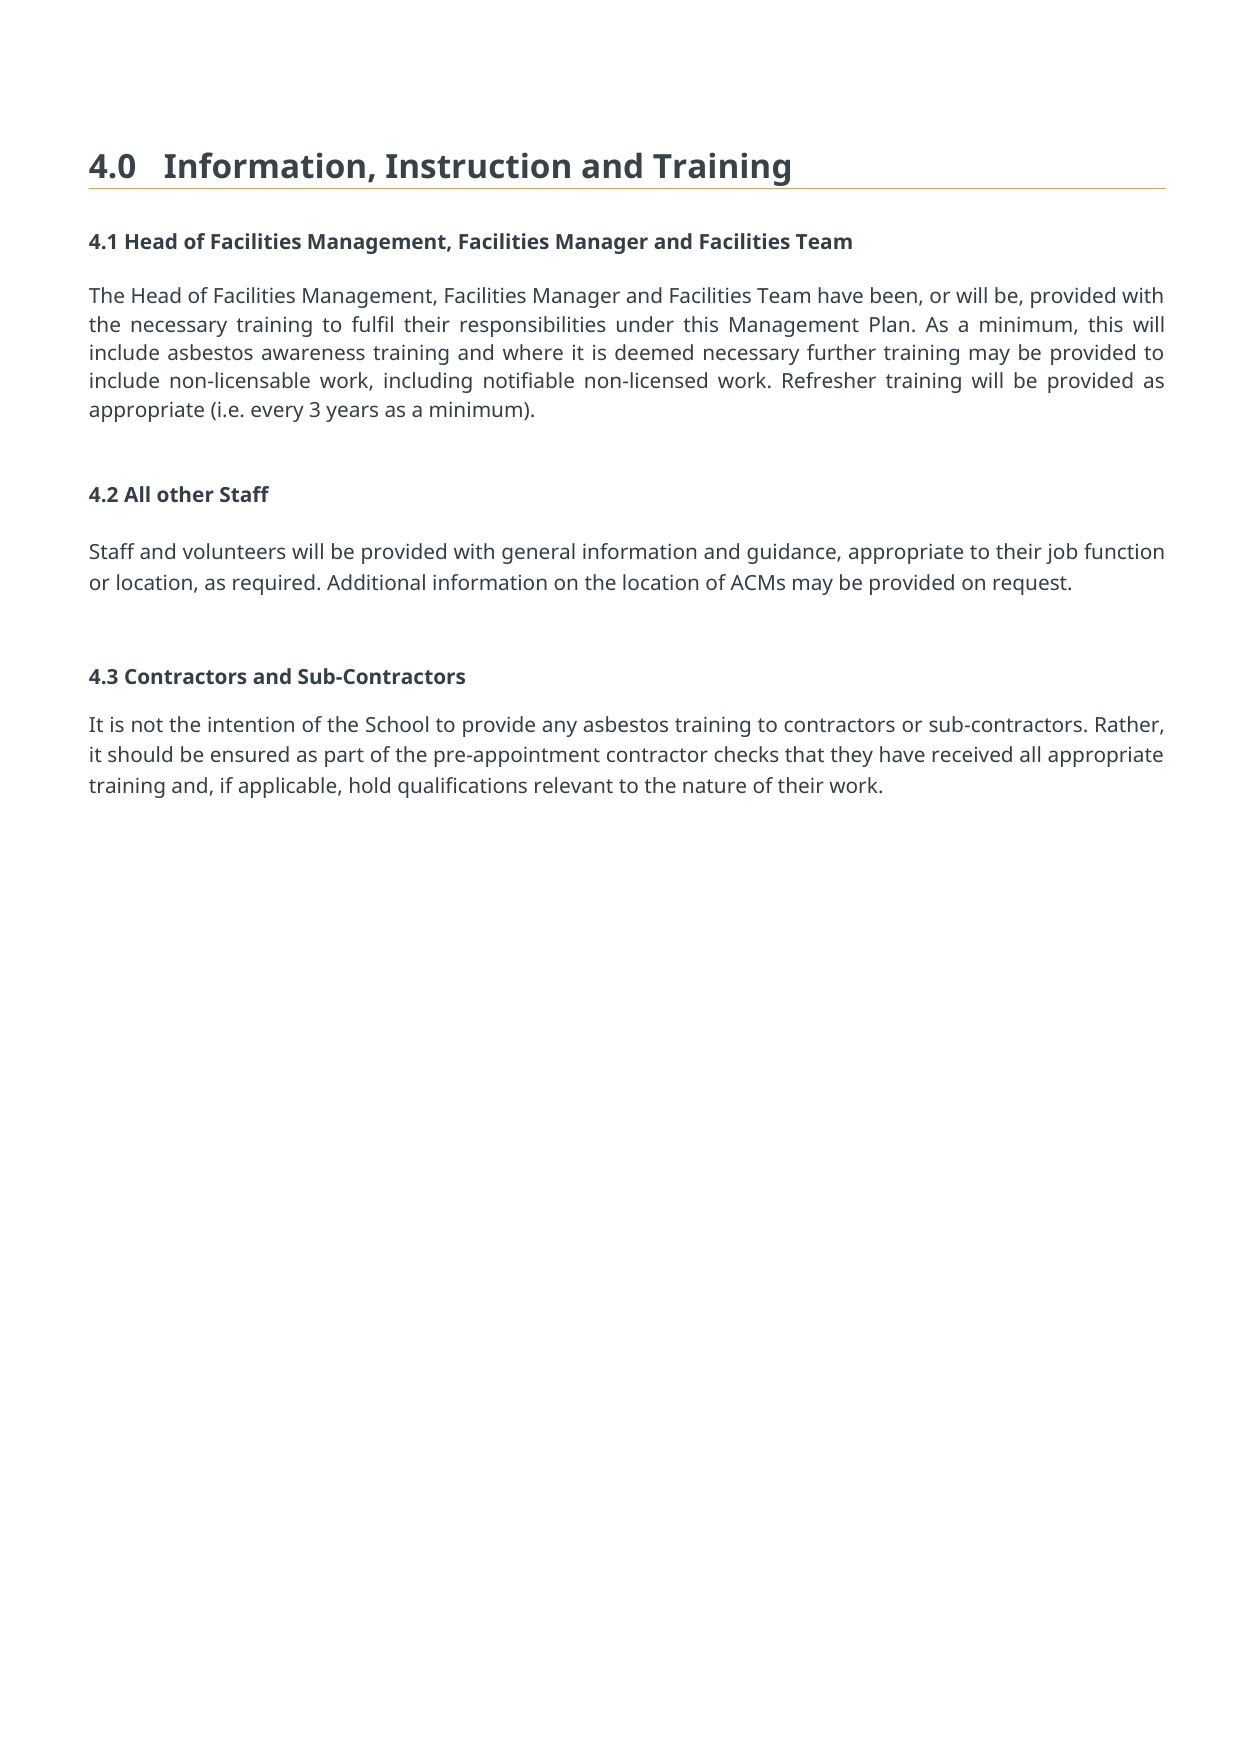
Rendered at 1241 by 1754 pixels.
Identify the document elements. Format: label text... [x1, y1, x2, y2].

text The Head of Facilities Management, Facilities Manager and Facilities Team have been, or will be, provided with the necessary training to fulfil their responsibilities under this Management Plan. As a minimum, this will include asbestos awareness training and where it is deemed necessary further training may be provided to include non-licensable work, including notifiable non-licensed work. Refresher training will be provided as appropriate (i.e. every 3 years as a minimum). [89, 281, 1166, 423]
text Staff and volunteers will be provided with general information and guidance, appropriate to their job function or location, as required. Additional information on the location of ACMs may be provided on request. [89, 537, 1166, 596]
text 4.2 All other Staff [89, 480, 1166, 509]
text 4.1 Head of Facilities Management, Facilities Manager and Facilities Team [89, 227, 1166, 256]
subtitle Information, Instruction and Training [89, 143, 1166, 188]
text 4.3 Contractors and Sub-Contractors [89, 662, 1166, 691]
text It is not the intention of the School to provide any asbestos training to contractors or sub-contractors. Rather, it should be ensured as part of the pre-appointment contractor checks that they have received all appropriate training and, if applicable, hold qualifications relevant to the nature of their work. [89, 710, 1166, 799]
